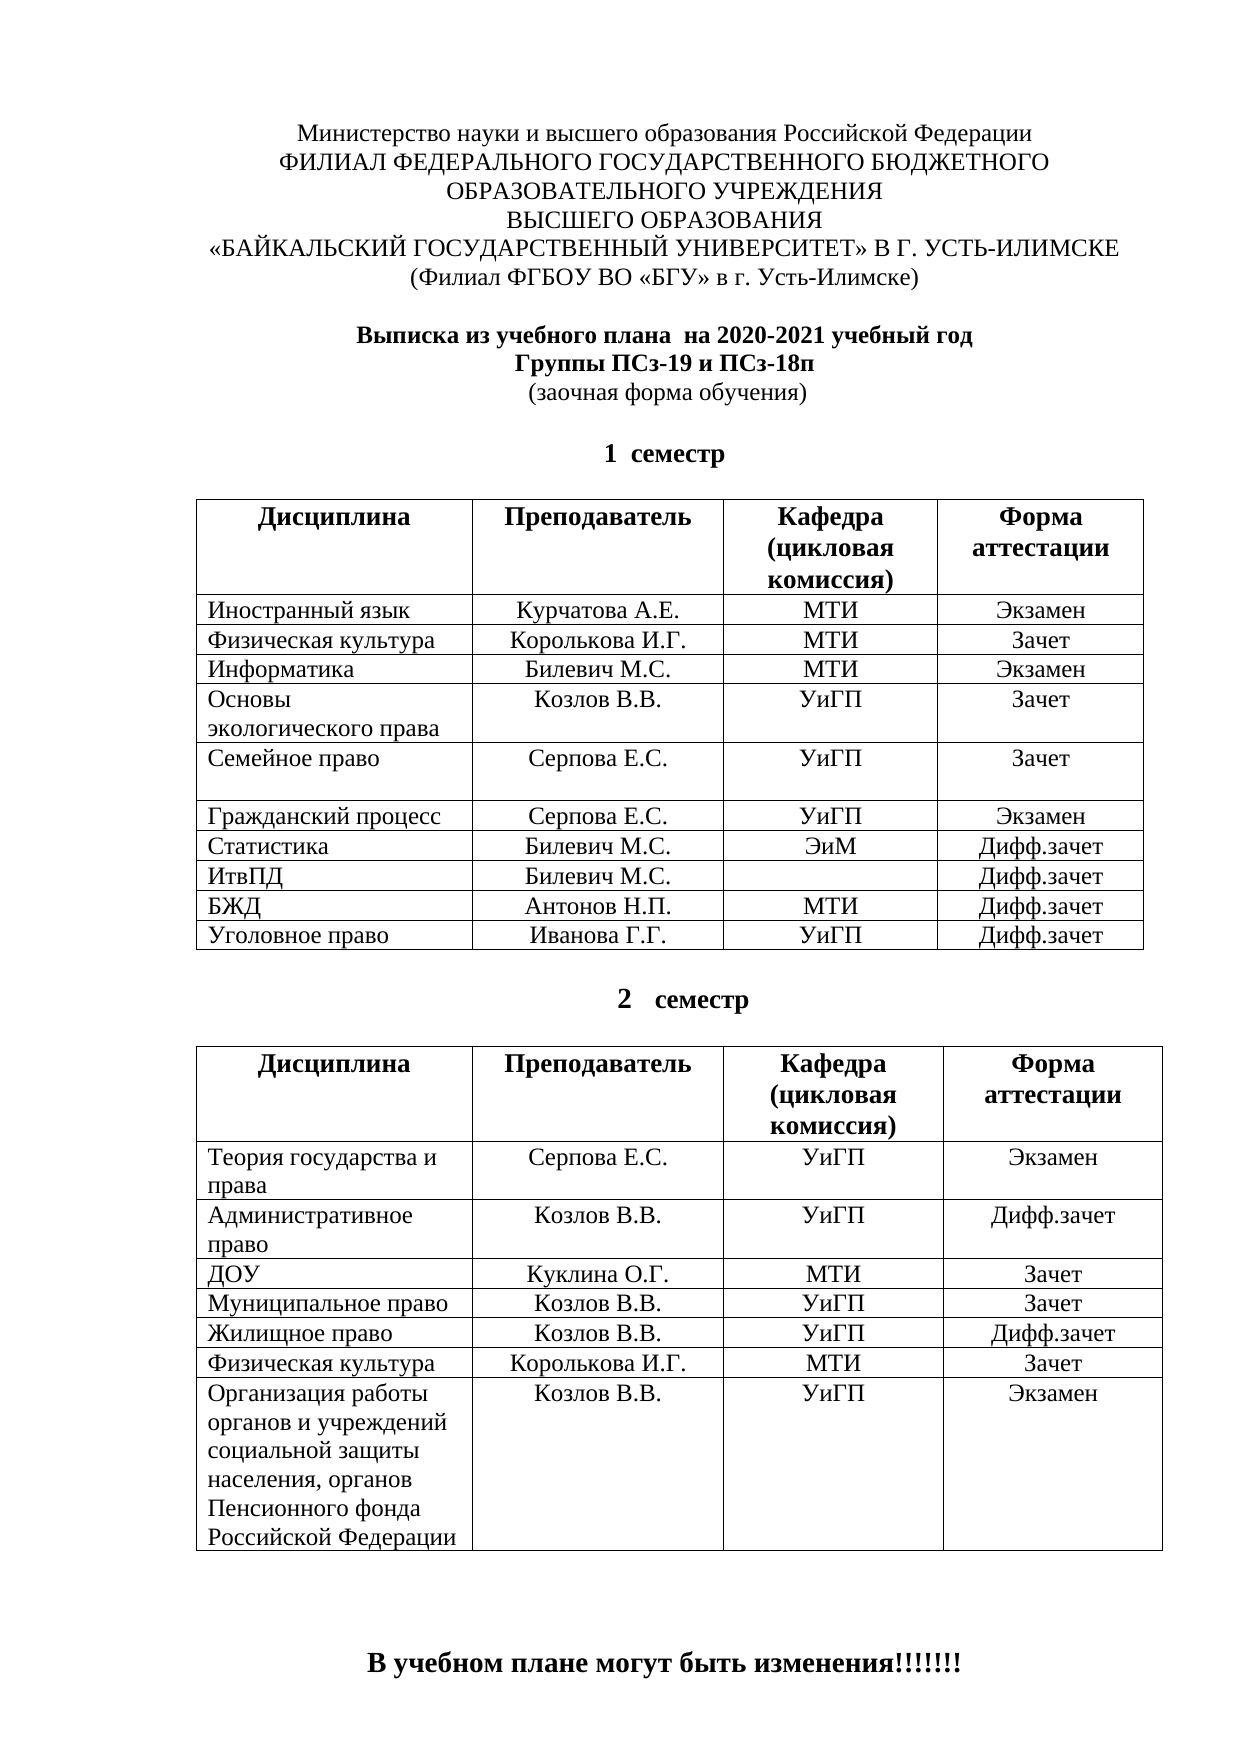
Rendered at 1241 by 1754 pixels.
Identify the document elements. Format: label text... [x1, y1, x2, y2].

table_cell Статистика [197, 831, 472, 860]
table_cell УиГП [724, 743, 937, 800]
text Группы ПСз-19 и ПСз-18п [177, 348, 1152, 377]
table_cell МТИ [724, 655, 937, 683]
table_cell МТИ [724, 1259, 943, 1287]
table_cell ЭиМ [724, 831, 937, 860]
table_cell Экзамен [944, 1378, 1162, 1550]
table_cell Теория государства и права [197, 1142, 472, 1199]
table_cell МТИ [724, 595, 937, 624]
table_cell Козлов В.В. [473, 1318, 723, 1347]
table_cell МТИ [724, 1348, 943, 1377]
table_cell Иностранный язык [197, 595, 472, 624]
table_cell Гражданский процесс [197, 801, 472, 830]
table_cell УиГП [724, 1378, 943, 1550]
table_header Преподаватель [473, 500, 723, 594]
table_cell Козлов В.В. [473, 1378, 723, 1550]
table_cell Дифф.зачет [938, 891, 1143, 919]
table_cell Основы экологического права [197, 684, 472, 742]
table_cell УиГП [724, 921, 937, 949]
table_cell Дифф.зачет [938, 921, 1143, 949]
table_cell УиГП [724, 801, 937, 830]
table_cell Организация работы органов и учреждений социальной защиты населения, органов Пенсионного фонда Российской Федерации [197, 1378, 472, 1550]
table_cell Зачет [944, 1259, 1162, 1287]
text (Филиал ФГБОУ ВО «БГУ» в г. Усть-Илимске) [177, 262, 1152, 291]
table_header Дисциплина [197, 1047, 472, 1141]
table_cell Куклина О.Г. [473, 1259, 723, 1287]
table_cell Административное право [197, 1200, 472, 1258]
table_cell УиГП [724, 1289, 943, 1317]
table_cell Экзамен [938, 595, 1143, 624]
table_cell Серпова Е.С. [473, 801, 723, 830]
table_cell Билевич М.С. [473, 655, 723, 683]
table_cell Билевич М.С. [473, 831, 723, 860]
text Филиал ФЕДЕРАЛЬНОГО государственного БЮДЖЕТНОГО образовательного учреждения [177, 147, 1152, 205]
table_cell Зачет [944, 1348, 1162, 1377]
text В учебном плане могут быть изменения!!!!!!! [177, 1645, 1152, 1678]
table_cell [724, 861, 937, 890]
table_cell Серпова Е.С. [473, 1142, 723, 1199]
table_cell УиГП [724, 1318, 943, 1347]
table_cell Дифф.зачет [938, 861, 1143, 890]
table_cell Королькова И.Г. [473, 1348, 723, 1377]
table_cell Дифф.зачет [944, 1318, 1162, 1347]
text Министерство науки и высшего образования Российской Федерации [177, 118, 1152, 147]
text 1 семестр [177, 437, 1152, 468]
table_cell УиГП [724, 1142, 943, 1199]
text «БайкальскИЙ государственнЫЙ университет» в г. Усть-Илимске [177, 233, 1152, 262]
table_cell Козлов В.В. [473, 684, 723, 742]
table_cell Экзамен [938, 801, 1143, 830]
table_header Форма аттестации [944, 1047, 1162, 1141]
table_header Форма аттестации [938, 500, 1143, 594]
table_cell Зачет [944, 1289, 1162, 1317]
table_cell Муниципальное право [197, 1289, 472, 1317]
table_cell Зачет [938, 684, 1143, 742]
table_cell Семейное право [197, 743, 472, 800]
text (заочная форма обучения) [177, 377, 1152, 406]
table_cell Серпова Е.С. [473, 743, 723, 800]
table_cell Уголовное право [197, 921, 472, 949]
table_cell Экзамен [938, 655, 1143, 683]
table_cell Билевич М.С. [473, 861, 723, 890]
table_cell Дифф.зачет [938, 831, 1143, 860]
table_cell ИтвПД [197, 861, 472, 890]
table_cell Курчатова А.Е. [473, 595, 723, 624]
table_cell УиГП [724, 684, 937, 742]
table_cell Зачет [938, 625, 1143, 653]
table_cell Дифф.зачет [944, 1200, 1162, 1258]
table_cell МТИ [724, 891, 937, 919]
table_header Дисциплина [197, 500, 472, 594]
table_cell Физическая культура [197, 625, 472, 653]
table_cell Иванова Г.Г. [473, 921, 723, 949]
table_cell Зачет [938, 743, 1143, 800]
table_cell УиГП [724, 1200, 943, 1258]
table_cell МТИ [724, 625, 937, 653]
table_cell БЖД [197, 891, 472, 919]
table_cell Информатика [197, 655, 472, 683]
table_cell Жилищное право [197, 1318, 472, 1347]
table_header Кафедра (цикловая комиссия) [724, 500, 937, 594]
text высшего образования [177, 205, 1152, 233]
table_header Кафедра (цикловая комиссия) [724, 1047, 943, 1141]
text Выписка из учебного плана на 2020-2021 учебный год [177, 320, 1152, 348]
list семестр [215, 981, 1152, 1015]
table_cell Козлов В.В. [473, 1289, 723, 1317]
table_cell Экзамен [944, 1142, 1162, 1199]
table_header Преподаватель [473, 1047, 723, 1141]
table_cell Козлов В.В. [473, 1200, 723, 1258]
table_cell ДОУ [197, 1259, 472, 1287]
table_cell Физическая культура [197, 1348, 472, 1377]
table_cell Королькова И.Г. [473, 625, 723, 653]
table_cell Антонов Н.П. [473, 891, 723, 919]
